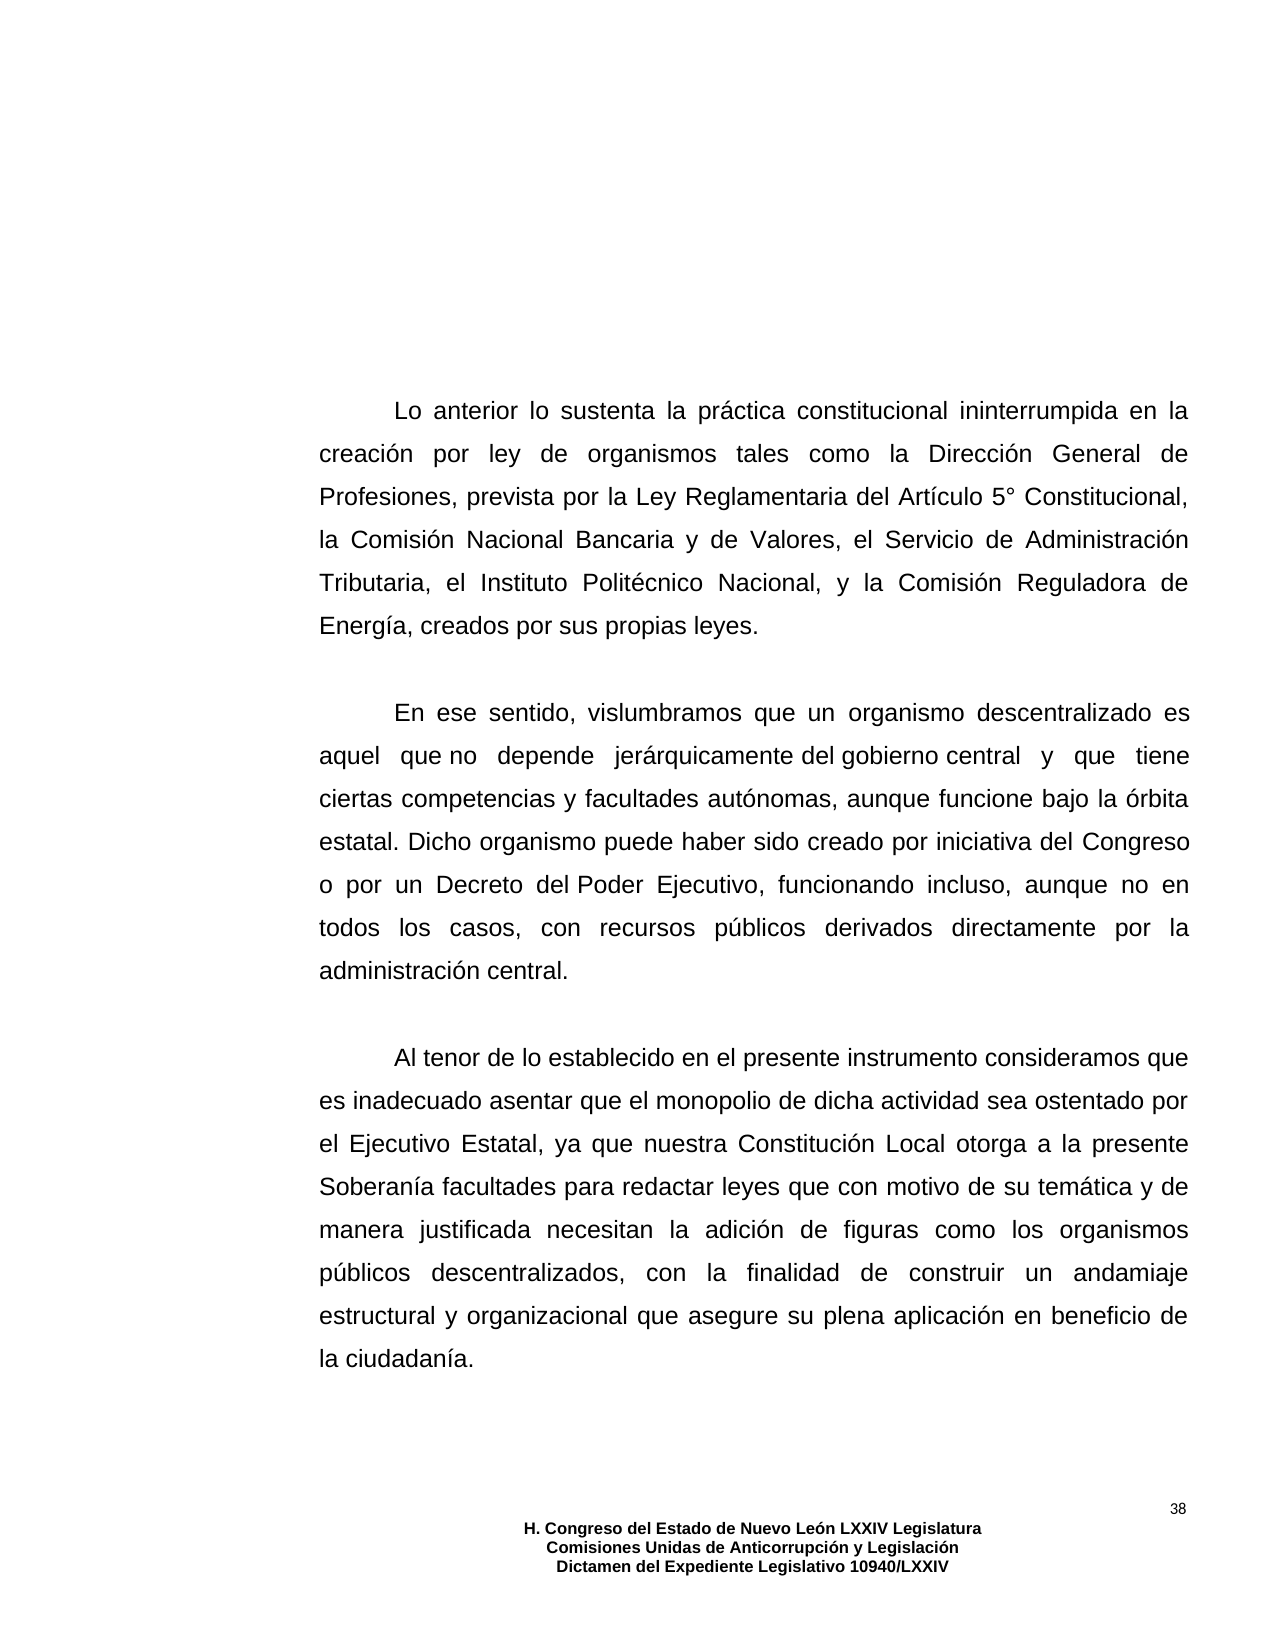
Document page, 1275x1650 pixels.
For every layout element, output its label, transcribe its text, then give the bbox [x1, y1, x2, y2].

text En ese sentido, vislumbramos que un organismo descentralizado es aquel que no depende jerárquicamente del gobierno central y que tiene ciertas competencias y facultades autónomas, aunque funcione bajo la órbita estatal. Dicho organismo puede haber sido creado por iniciativa del Congreso o por un Decreto del Poder Ejecutivo, funcionando incluso, aunque no en todos los casos, con recursos públicos derivados directamente por la administración central. [319, 698, 1190, 985]
text Al tenor de lo establecido en el presente instrumento consideramos que es inadecuado asentar que el monopolio de dicha actividad sea ostentado por el Ejecutivo Estatal, ya que nuestra Constitución Local otorga a la presente Soberanía facultades para redactar leyes que con motivo de su temática y de manera justificada necesitan la adición de figuras como los organismos públicos descentralizados, con la finalidad de construir un andamiaje estructural y organizacional que asegure su plena aplicación en beneficio de la ciudadanía. [319, 1043, 1190, 1373]
text Lo anterior lo sustenta la práctica constitucional ininterrumpida en la creación por ley de organismos tales como la Dirección General de Profesiones, prevista por la Ley Reglamentaria del Artículo 5° Constitucional, la Comisión Nacional Bancaria y de Valores, el Servicio de Administración Tributaria, el Instituto Politécnico Nacional, y la Comisión Reguladora de Energía, creados por sus propias leyes. [319, 396, 1190, 640]
